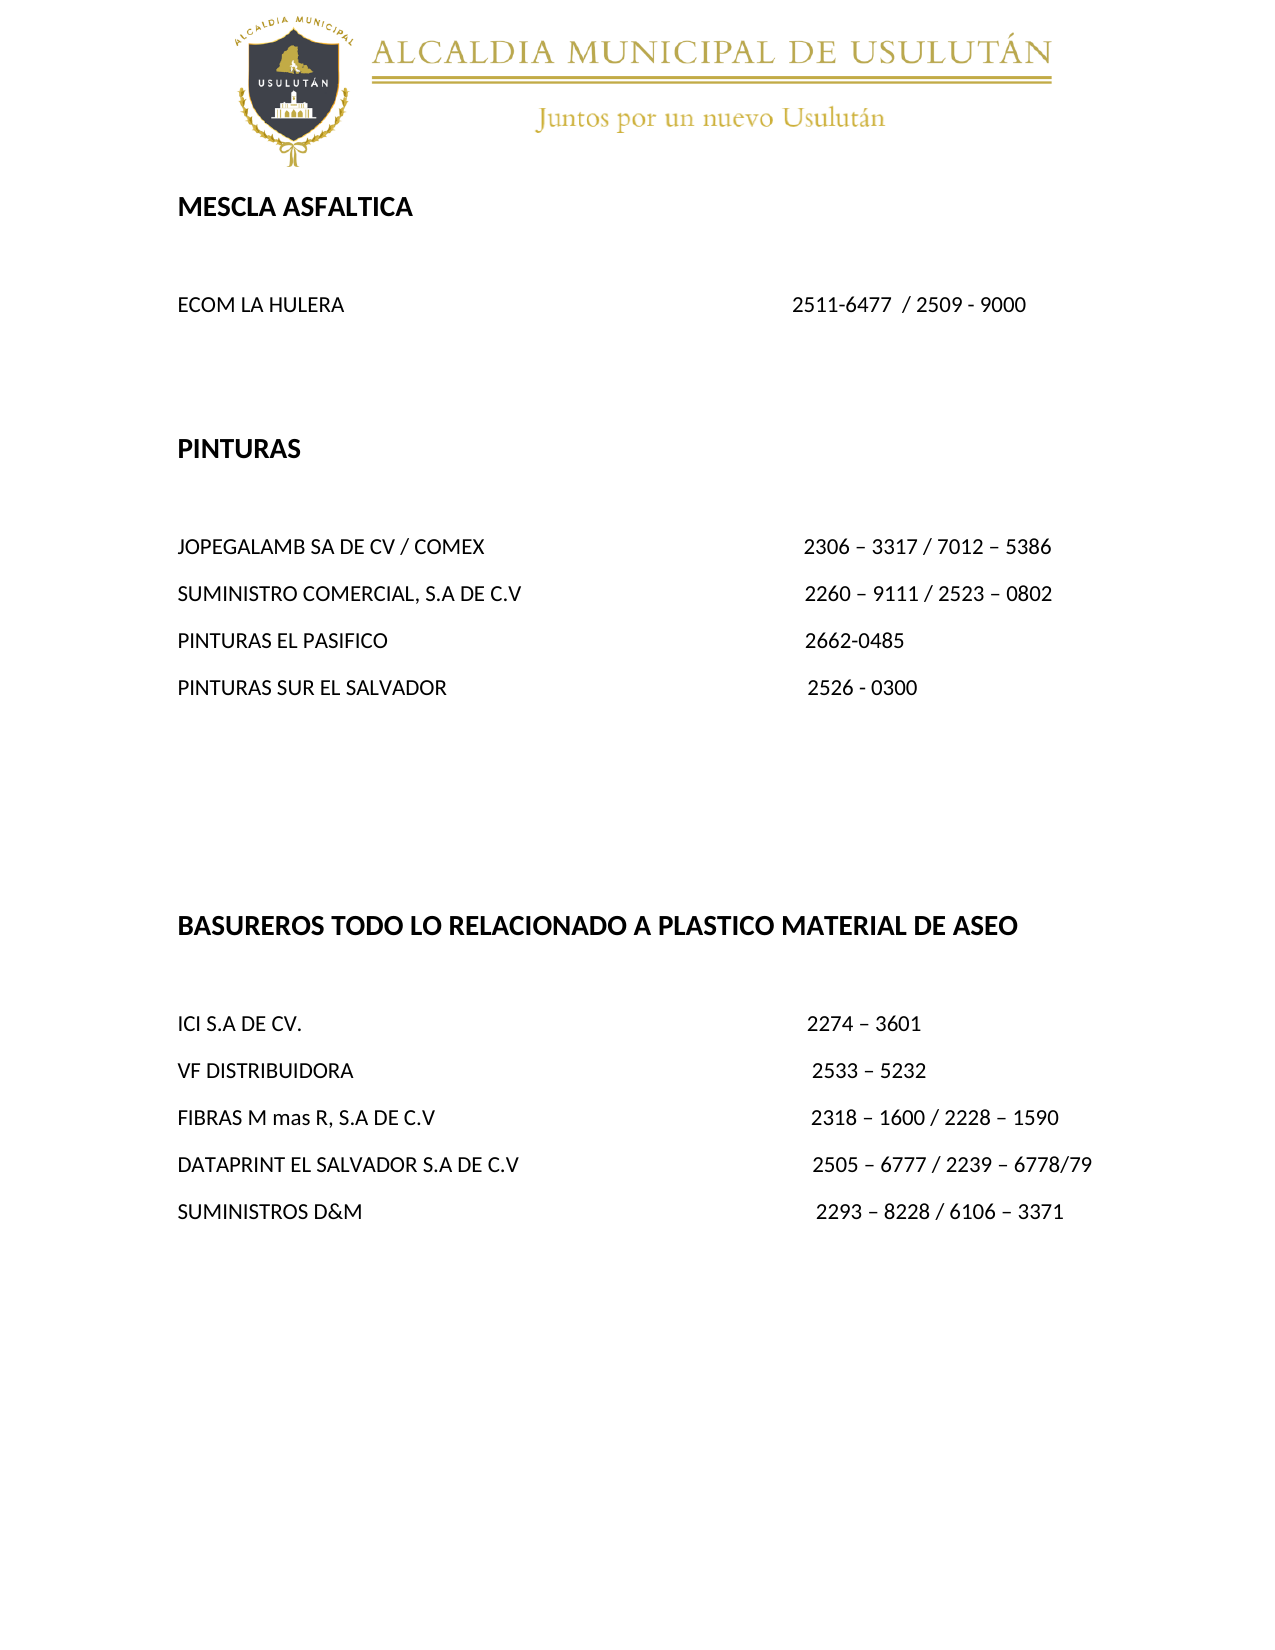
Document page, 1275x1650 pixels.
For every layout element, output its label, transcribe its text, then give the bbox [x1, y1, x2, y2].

text ICI S.A DE CV. 2274 – 3601 [177, 1009, 1098, 1037]
text FIBRAS M mas R, S.A DE C.V 2318 – 1600 / 2228 – 1590 [177, 1103, 1098, 1131]
text JOPEGALAMB SA DE CV / COMEX 2306 – 3317 / 7012 – 5386 [177, 532, 1098, 560]
text VF DISTRIBUIDORA 2533 – 5232 [177, 1056, 1098, 1084]
text SUMINISTRO COMERCIAL, S.A DE C.V 2260 – 9111 / 2523 – 0802 [177, 579, 1098, 607]
text PINTURAS [177, 430, 1098, 466]
text DATAPRINT EL SALVADOR S.A DE C.V 2505 – 6777 / 2239 – 6778/79 [177, 1150, 1098, 1178]
text SUMINISTROS D&M 2293 – 8228 / 6106 – 3371 [177, 1197, 1098, 1225]
text PINTURAS SUR EL SALVADOR 2526 - 0300 [177, 673, 1098, 701]
text BASUREROS TODO LO RELACIONADO A PLASTICO MATERIAL DE ASEO [177, 907, 1098, 943]
text MESCLA ASFALTICA [177, 148, 1098, 223]
text ECOM LA HULERA 2511-6477 / 2509 - 9000 [177, 290, 1098, 318]
picture [177, 0, 1098, 148]
text PINTURAS EL PASIFICO 2662-0485 [177, 626, 1098, 654]
